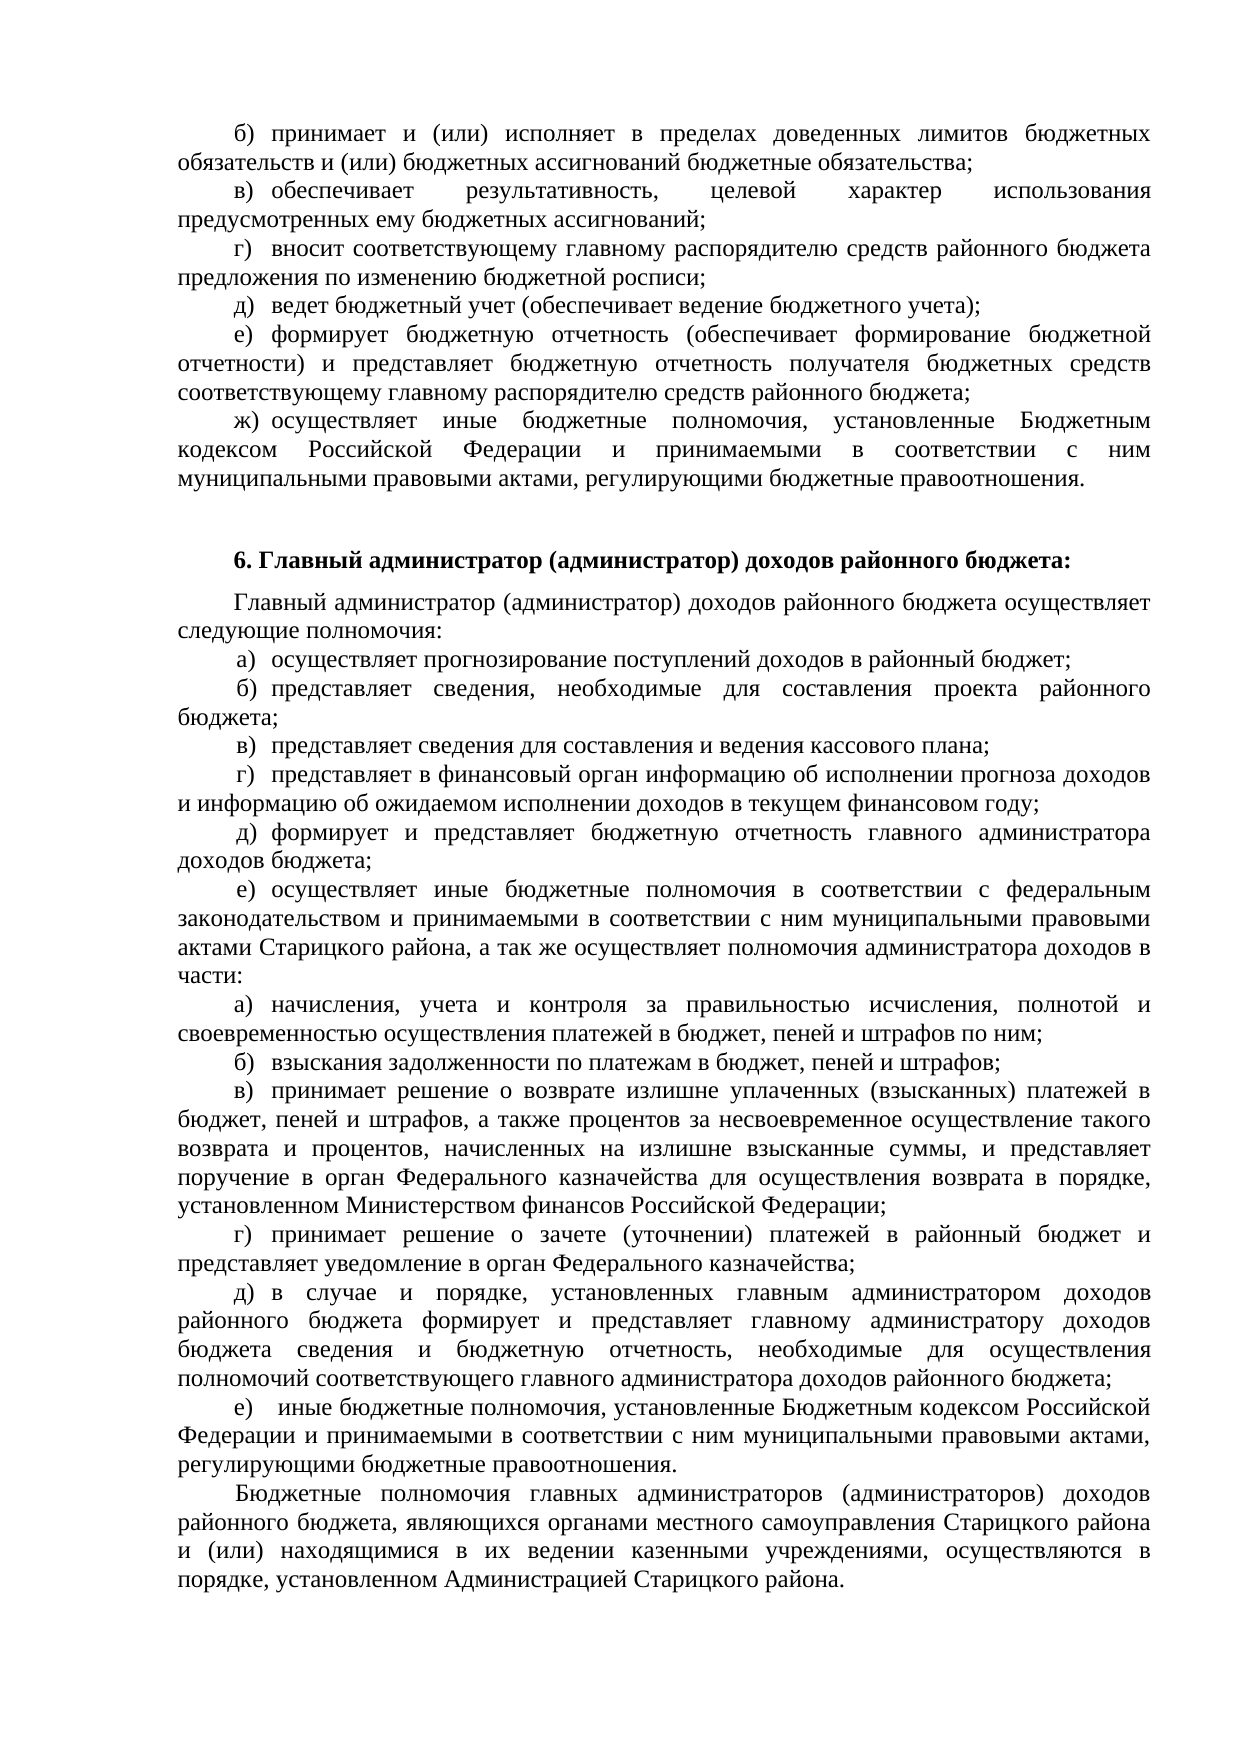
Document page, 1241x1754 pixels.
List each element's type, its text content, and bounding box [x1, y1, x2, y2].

list принимает и (или) исполняет в пределах доведенных лимитов бюджетных обязательств и (или) бюджетных ассигнований бюджетные обязательства; [177, 118, 1152, 176]
list принимает решение о возврате излишне уплаченных (взысканных) платежей в бюджет, пеней и штрафов, а также процентов за несвоевременное осуществление такого возврата и процентов, начисленных на излишне взысканные суммы, и представляет поручение в орган Федерального казначейства для осуществления возврата в порядке, установленном Министерством финансов Российской Федерации; [177, 1076, 1152, 1219]
list принимает решение о зачете (уточнении) платежей в районный бюджет и представляет уведомление в орган Федерального казначейства; [177, 1219, 1152, 1277]
list вносит соответствующему главному распорядителю средств районного бюджета предложения по изменению бюджетной росписи; [177, 233, 1152, 291]
list иные бюджетные полномочия, установленные Бюджетным кодексом Российской Федерации и принимаемыми в соответствии с ним муниципальными правовыми актами, регулирующими бюджетные правоотношения. [177, 1392, 1152, 1478]
list осуществляет иные бюджетные полномочия в соответствии с федеральным законодательством и принимаемыми в соответствии с ним муниципальными правовыми актами Старицкого района, а так же осуществляет полномочия администратора доходов в части: [177, 874, 1152, 989]
list осуществляет прогнозирование поступлений доходов в районный бюджет; [177, 644, 1152, 673]
text Бюджетные полномочия главных администраторов (администраторов) доходов районного бюджета, являющихся органами местного самоуправления Старицкого района и (или) находящимися в их ведении казенными учреждениями, осуществляются в порядке, установленном Администрацией Старицкого района. [177, 1478, 1152, 1593]
list начисления, учета и контроля за правильностью исчисления, полнотой и своевременностью осуществления платежей в бюджет, пеней и штрафов по ним; [177, 989, 1152, 1047]
list в случае и порядке, установленных главным администратором доходов районного бюджета формирует и представляет главному администратору доходов бюджета сведения и бюджетную отчетность, необходимые для осуществления полномочий соответствующего главного администратора доходов районного бюджета; [177, 1277, 1152, 1392]
list представляет сведения, необходимые для составления проекта районного бюджета; [177, 673, 1152, 731]
list формирует бюджетную отчетность (обеспечивает формирование бюджетной отчетности) и представляет бюджетную отчетность получателя бюджетных средств соответствующему главному распорядителю средств районного бюджета; [177, 319, 1152, 406]
list представляет сведения для составления и ведения кассового плана; [177, 731, 1152, 759]
list формирует и представляет бюджетную отчетность главного администратора доходов бюджета; [177, 817, 1152, 874]
list взыскания задолженности по платежам в бюджет, пеней и штрафов; [177, 1047, 1152, 1076]
text 6. Главный администратор (администратор) доходов районного бюджета: [177, 546, 1152, 574]
list обеспечивает результативность, целевой характер использования предусмотренных ему бюджетных ассигнований; [177, 176, 1152, 233]
list представляет в финансовый орган информацию об исполнении прогноза доходов и информацию об ожидаемом исполнении доходов в текущем финансовом году; [177, 759, 1152, 817]
text Главный администратор (администратор) доходов районного бюджета осуществляет следующие полномочия: [177, 587, 1152, 644]
list ведет бюджетный учет (обеспечивает ведение бюджетного учета); [177, 291, 1152, 319]
